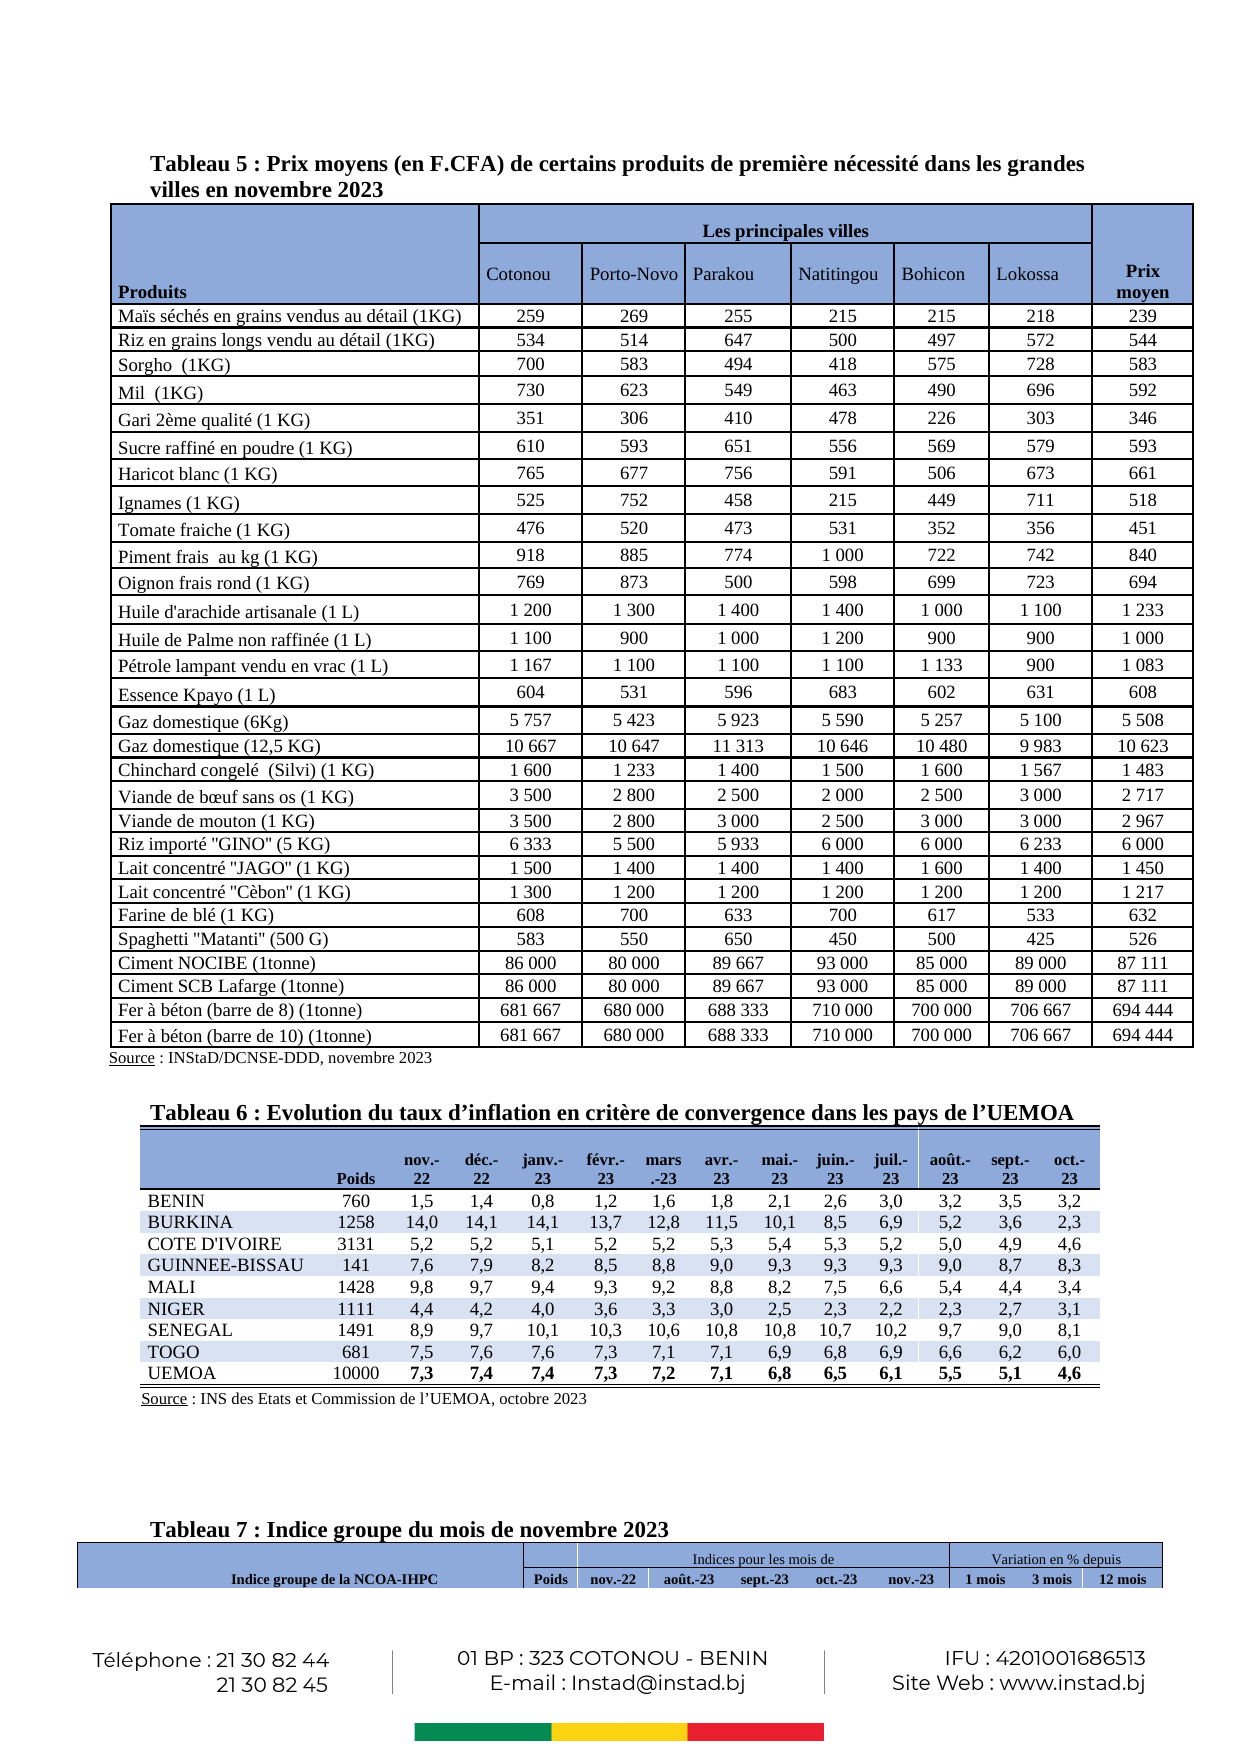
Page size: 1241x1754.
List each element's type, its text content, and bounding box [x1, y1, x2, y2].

table_cell oct.-23 [800, 1568, 873, 1588]
table_cell 1 200 [686, 880, 790, 902]
table_cell BURKINA [140, 1211, 320, 1233]
table_cell 10,8 [691, 1319, 752, 1341]
table_cell 3 000 [990, 810, 1091, 831]
table_cell 93 000 [792, 952, 893, 973]
table_cell 215 [792, 487, 893, 513]
table_header Variation en % depuis [950, 1543, 1162, 1567]
table_cell 1 400 [792, 596, 893, 622]
text Source : INStaD/DCNSE-DDD, novembre 2023 [109, 1048, 1090, 1067]
table_cell 6 000 [895, 833, 988, 855]
table_cell 5,2 [863, 1233, 918, 1254]
table_cell 1 217 [1093, 880, 1192, 902]
table_cell 239 [1093, 305, 1192, 326]
table_header juil.-23 [863, 1130, 918, 1188]
table_cell 1 600 [895, 857, 988, 878]
table_cell 12 mois [1083, 1568, 1162, 1588]
table_cell 500 [895, 928, 988, 949]
table_cell 680 000 [583, 999, 684, 1021]
table_cell 6 233 [990, 833, 1091, 855]
table_cell 1,5 [391, 1190, 452, 1211]
table_cell Ciment NOCIBE (1tonne) [112, 952, 478, 973]
table_cell 673 [990, 460, 1091, 485]
table_cell 2,3 [1039, 1211, 1100, 1233]
table_cell 1 100 [990, 596, 1091, 622]
table_cell 7,5 [807, 1276, 863, 1297]
table_cell 497 [895, 329, 988, 350]
table_cell 1 mois [950, 1568, 1021, 1588]
table_cell 633 [686, 904, 790, 926]
table_cell 10 647 [583, 735, 684, 756]
table_cell 602 [895, 679, 988, 705]
table_cell 730 [480, 377, 581, 403]
table_cell Haricot blanc (1 KG) [112, 460, 478, 485]
table_cell 8,2 [511, 1254, 575, 1276]
table_cell 1 400 [686, 857, 790, 878]
table_cell août.-23 [649, 1568, 729, 1588]
table_cell 9,2 [636, 1276, 691, 1297]
table_header [78, 1543, 145, 1567]
table_cell 575 [895, 352, 988, 375]
table_cell 1 500 [792, 759, 893, 780]
table_cell 6 333 [480, 833, 581, 855]
table_cell 5 590 [792, 708, 893, 733]
table_cell Ciment SCB Lafarge (1tonne) [112, 975, 478, 997]
table_cell 900 [990, 625, 1091, 650]
table_cell 696 [990, 377, 1091, 403]
table_header Indices pour les mois de [578, 1543, 949, 1567]
table_cell 760 [320, 1190, 391, 1211]
table_cell Cotonou [480, 244, 581, 303]
table_cell 255 [686, 305, 790, 326]
table_cell 4,6 [1039, 1362, 1100, 1384]
table_cell 3,3 [636, 1298, 691, 1319]
table_cell 215 [792, 305, 893, 326]
table_cell 215 [895, 305, 988, 326]
table_cell Sorgho (1KG) [112, 352, 478, 375]
table_cell 918 [480, 543, 581, 567]
table_cell 647 [686, 329, 790, 350]
table_cell 8,9 [391, 1319, 452, 1341]
table_cell 534 [480, 329, 581, 350]
table_cell 12,8 [636, 1211, 691, 1233]
table_cell 1 000 [686, 625, 790, 650]
table_cell 9,8 [391, 1276, 452, 1297]
table_cell 4,0 [511, 1298, 575, 1319]
table_cell 1 200 [792, 880, 893, 902]
table_cell 722 [895, 543, 988, 567]
table_cell Mil (1KG) [112, 377, 478, 403]
table_cell 218 [990, 305, 1091, 326]
table_cell 86 000 [480, 975, 581, 997]
table_cell BENIN [140, 1190, 320, 1211]
table_header mai.-23 [752, 1130, 807, 1188]
table_cell 1 200 [792, 625, 893, 650]
table_cell 9,7 [452, 1276, 511, 1297]
table_cell 9,3 [863, 1254, 918, 1276]
table_cell 500 [792, 329, 893, 350]
table_cell 583 [480, 928, 581, 949]
table_cell 410 [686, 405, 790, 431]
table_cell 6 000 [792, 833, 893, 855]
table_cell 451 [1093, 515, 1192, 541]
table_header Poids [320, 1130, 391, 1188]
table_cell 556 [792, 433, 893, 458]
table_cell 10000 [320, 1362, 391, 1384]
table_cell 569 [895, 433, 988, 458]
subtitle Tableau 5 : Prix moyens (en F.CFA) de certains produits de première nécessité dans les grandes villes en novembre 2023 [150, 150, 1090, 203]
table_cell 351 [480, 405, 581, 431]
table_cell Poids [524, 1568, 577, 1588]
table_cell 2 800 [583, 810, 684, 831]
table_cell 80 000 [583, 952, 684, 973]
table_cell 700 [583, 904, 684, 926]
table_cell 5,4 [919, 1276, 982, 1297]
table_cell Lait concentré ''JAGO'' (1 KG) [112, 857, 478, 878]
table_cell 10,1 [511, 1319, 575, 1341]
table_cell 85 000 [895, 952, 988, 973]
table_cell 769 [480, 569, 581, 594]
table_cell 1,6 [636, 1190, 691, 1211]
table_cell 6,6 [919, 1341, 982, 1362]
table_header Produits [112, 205, 478, 303]
table_cell 85 000 [895, 975, 988, 997]
table_cell 7,3 [575, 1362, 636, 1384]
table_cell 1 400 [990, 857, 1091, 878]
table_cell 5,2 [452, 1233, 511, 1254]
table_header août.-23 [919, 1130, 982, 1188]
table_cell 728 [990, 352, 1091, 375]
table_cell 6,5 [807, 1362, 863, 1384]
table_cell 9,3 [752, 1254, 807, 1276]
table_cell Gari 2ème qualité (1 KG) [112, 405, 478, 431]
table_cell 6,9 [863, 1211, 918, 1233]
table_cell 10,1 [752, 1211, 807, 1233]
table_cell 14,1 [452, 1211, 511, 1233]
table_cell 533 [990, 904, 1091, 926]
table_cell 688 333 [686, 1023, 790, 1046]
table_cell 2,7 [982, 1298, 1039, 1319]
table_cell 3,2 [1039, 1190, 1100, 1211]
table_cell 2 800 [583, 782, 684, 807]
table_cell 449 [895, 487, 988, 513]
table_cell 10 623 [1093, 735, 1192, 756]
table_cell 0,8 [511, 1190, 575, 1211]
table_cell 1 200 [480, 596, 581, 622]
table_cell 2,2 [863, 1298, 918, 1319]
table_cell 631 [990, 679, 1091, 705]
table_cell 9,7 [452, 1319, 511, 1341]
table_cell 3,6 [982, 1211, 1039, 1233]
table_cell 7,1 [636, 1341, 691, 1362]
table_cell 1428 [320, 1276, 391, 1297]
table_cell 699 [895, 569, 988, 594]
table_cell 596 [686, 679, 790, 705]
table_cell 14,0 [391, 1211, 452, 1233]
table_cell 3,0 [691, 1298, 752, 1319]
table_cell 608 [480, 904, 581, 926]
table_header mars.-23 [636, 1130, 691, 1188]
table_cell 1 567 [990, 759, 1091, 780]
table_cell Oignon frais rond (1 KG) [112, 569, 478, 594]
table_cell nov.-23 [873, 1568, 949, 1588]
table_cell 700 000 [895, 1023, 988, 1046]
table_cell 661 [1093, 460, 1192, 485]
table_cell 5 257 [895, 708, 988, 733]
table_cell 1 400 [583, 857, 684, 878]
table_cell Spaghetti ''Matanti'' (500 G) [112, 928, 478, 949]
subtitle Tableau 7 : Indice groupe du mois de novembre 2023 [150, 1516, 1090, 1542]
table_cell 8,2 [752, 1276, 807, 1297]
table_cell 4,4 [391, 1298, 452, 1319]
table_cell 478 [792, 405, 893, 431]
table_cell 7,4 [452, 1362, 511, 1384]
table_cell 473 [686, 515, 790, 541]
table_cell 5 100 [990, 708, 1091, 733]
table_cell 10 480 [895, 735, 988, 756]
table_cell 1 400 [792, 857, 893, 878]
table_cell 1 083 [1093, 652, 1192, 677]
table_cell Viande de bœuf sans os (1 KG) [112, 782, 478, 807]
table_header avr.-23 [691, 1130, 752, 1188]
table_cell 89 000 [990, 975, 1091, 997]
table_cell 8,3 [1039, 1254, 1100, 1276]
table_cell 694 444 [1093, 1023, 1192, 1046]
table_cell 346 [1093, 405, 1192, 431]
table_cell 3,0 [863, 1190, 918, 1211]
table_cell 1 200 [990, 880, 1091, 902]
table_cell 8,8 [691, 1276, 752, 1297]
table_cell 6 000 [1093, 833, 1192, 855]
table_cell 80 000 [583, 975, 684, 997]
table_header juin.-23 [807, 1130, 863, 1188]
table_cell 9,0 [982, 1319, 1039, 1341]
table_cell 873 [583, 569, 684, 594]
table_cell 2 500 [792, 810, 893, 831]
table_cell 1 133 [895, 652, 988, 677]
table_cell 4,6 [1039, 1233, 1100, 1254]
table_cell 1 167 [480, 652, 581, 677]
table_cell TOGO [140, 1341, 320, 1362]
table_cell 5,5 [919, 1362, 982, 1384]
table_cell 885 [583, 543, 684, 567]
table_cell 1258 [320, 1211, 391, 1233]
table_cell Fer à béton (barre de 10) (1tonne) [112, 1023, 478, 1046]
table_cell 8,1 [1039, 1319, 1100, 1341]
table_cell 591 [792, 460, 893, 485]
table_cell 89 667 [686, 952, 790, 973]
table_cell 3131 [320, 1233, 391, 1254]
table_cell 11 313 [686, 735, 790, 756]
table_cell 8,7 [982, 1254, 1039, 1276]
table_cell 1491 [320, 1319, 391, 1341]
table_cell 1,4 [452, 1190, 511, 1211]
table_cell 5 933 [686, 833, 790, 855]
table_cell 592 [1093, 377, 1192, 403]
table_cell 1 000 [895, 596, 988, 622]
table_cell 2 967 [1093, 810, 1192, 831]
table_cell 1111 [320, 1298, 391, 1319]
table_cell Fer à béton (barre de 8) (1tonne) [112, 999, 478, 1021]
table_cell 549 [686, 377, 790, 403]
table_cell 3,4 [1039, 1276, 1100, 1297]
table_cell 2 717 [1093, 782, 1192, 807]
table_cell 5 923 [686, 708, 790, 733]
table_cell 8,8 [636, 1254, 691, 1276]
table_cell nov.-22 [578, 1568, 648, 1588]
table_cell 7,6 [511, 1341, 575, 1362]
table_cell 680 000 [583, 1023, 684, 1046]
table_cell Huile d'arachide artisanale (1 L) [112, 596, 478, 622]
table_cell 1 200 [583, 880, 684, 902]
table_cell 9,7 [919, 1319, 982, 1341]
table_cell 8,5 [807, 1211, 863, 1233]
table_cell 1,2 [575, 1190, 636, 1211]
table_cell 706 667 [990, 1023, 1091, 1046]
table_cell 1 500 [480, 857, 581, 878]
table_cell Sucre raffiné en poudre (1 KG) [112, 433, 478, 458]
table_cell 583 [583, 352, 684, 375]
table_cell 356 [990, 515, 1091, 541]
table_cell 1 100 [792, 652, 893, 677]
table_cell 458 [686, 487, 790, 513]
table_header Indice groupe de la NCOA-IHPC [145, 1543, 523, 1588]
table_cell Ignames (1 KG) [112, 487, 478, 513]
table_cell Gaz domestique (12,5 KG) [112, 735, 478, 756]
table_cell 900 [583, 625, 684, 650]
table_cell 681 667 [480, 999, 581, 1021]
table_cell COTE D'IVOIRE [140, 1233, 320, 1254]
table_cell 6,9 [863, 1341, 918, 1362]
table_header [524, 1543, 577, 1567]
table_cell 525 [480, 487, 581, 513]
table_cell 1 100 [480, 625, 581, 650]
table_cell 500 [686, 569, 790, 594]
table_cell 1,8 [691, 1190, 752, 1211]
table_cell 593 [583, 433, 684, 458]
table_cell 1 200 [895, 880, 988, 902]
table_cell 1 600 [895, 759, 988, 780]
table_cell GUINNEE-BISSAU [140, 1254, 320, 1276]
table_cell 598 [792, 569, 893, 594]
table_cell 7,2 [636, 1362, 691, 1384]
table_header oct.-23 [1039, 1130, 1100, 1188]
table_cell 5,3 [691, 1233, 752, 1254]
table_cell 7,6 [391, 1254, 452, 1276]
table_cell 7,6 [452, 1341, 511, 1362]
table_header janv.-23 [511, 1130, 575, 1188]
table_header déc.-22 [452, 1130, 511, 1188]
table_cell 3,1 [1039, 1298, 1100, 1319]
table_cell 610 [480, 433, 581, 458]
table_cell 9,0 [919, 1254, 982, 1276]
table_header nov.-22 [391, 1130, 452, 1188]
table_cell 93 000 [792, 975, 893, 997]
table_cell 476 [480, 515, 581, 541]
table_header févr.-23 [575, 1130, 636, 1188]
table_cell 583 [1093, 352, 1192, 375]
table_cell Parakou [686, 244, 790, 303]
table_cell 1 233 [1093, 596, 1192, 622]
table_cell 683 [792, 679, 893, 705]
table_cell 141 [320, 1254, 391, 1276]
table_cell Gaz domestique (6Kg) [112, 708, 478, 733]
table_cell 710 000 [792, 1023, 893, 1046]
table_cell 5,1 [511, 1233, 575, 1254]
table_cell 694 444 [1093, 999, 1192, 1021]
table_cell 4,2 [452, 1298, 511, 1319]
table_cell 1 483 [1093, 759, 1192, 780]
table_cell 9,0 [691, 1254, 752, 1276]
table_cell 774 [686, 543, 790, 567]
table_cell 756 [686, 460, 790, 485]
table_cell 10 646 [792, 735, 893, 756]
table_cell 840 [1093, 543, 1192, 567]
table_cell Riz en grains longs vendu au détail (1KG) [112, 329, 478, 350]
table_cell 681 667 [480, 1023, 581, 1046]
table_cell Farine de blé (1 KG) [112, 904, 478, 926]
table_cell 10,2 [863, 1319, 918, 1341]
table_cell 710 000 [792, 999, 893, 1021]
table_cell 2 500 [686, 782, 790, 807]
table_cell 86 000 [480, 952, 581, 973]
table_cell 10,8 [752, 1319, 807, 1341]
table_cell 494 [686, 352, 790, 375]
table_cell 6,6 [863, 1276, 918, 1297]
table_cell 706 667 [990, 999, 1091, 1021]
table_cell 226 [895, 405, 988, 431]
table_cell 700 [792, 904, 893, 926]
table_cell 303 [990, 405, 1091, 431]
table_cell 1 600 [480, 759, 581, 780]
table_cell 765 [480, 460, 581, 485]
table_cell 531 [792, 515, 893, 541]
table_cell 3 500 [480, 782, 581, 807]
table_cell 650 [686, 928, 790, 949]
table_cell 3,2 [919, 1190, 982, 1211]
table_cell 450 [792, 928, 893, 949]
table_cell 688 333 [686, 999, 790, 1021]
table_cell 651 [686, 433, 790, 458]
table_cell 5 423 [583, 708, 684, 733]
table_cell 6,2 [982, 1341, 1039, 1362]
table_cell 3 500 [480, 810, 581, 831]
table_cell 2,5 [752, 1298, 807, 1319]
table_cell 9 983 [990, 735, 1091, 756]
table_cell 418 [792, 352, 893, 375]
table_cell 89 000 [990, 952, 1091, 973]
table_cell 752 [583, 487, 684, 513]
table_cell 681 [320, 1341, 391, 1362]
table_cell 4,9 [982, 1233, 1039, 1254]
table_cell 13,7 [575, 1211, 636, 1233]
table_cell 87 111 [1093, 952, 1192, 973]
table_cell 700 [480, 352, 581, 375]
table_cell 6,8 [807, 1341, 863, 1362]
text Source : INS des Etats et Commission de l’UEMOA, octobre 2023 [91, 1388, 1090, 1408]
table_cell 5,2 [919, 1211, 982, 1233]
table_cell 1 400 [686, 759, 790, 780]
table_cell Tomate fraiche (1 KG) [112, 515, 478, 541]
table_cell Chinchard congelé (Silvi) (1 KG) [112, 759, 478, 780]
table_cell 490 [895, 377, 988, 403]
table_cell 506 [895, 460, 988, 485]
table_cell 3 000 [990, 782, 1091, 807]
table_cell 14,1 [511, 1211, 575, 1233]
table_cell Huile de Palme non raffinée (1 L) [112, 625, 478, 650]
table_cell 723 [990, 569, 1091, 594]
table_cell 10,3 [575, 1319, 636, 1341]
table_cell 259 [480, 305, 581, 326]
table_cell 7,9 [452, 1254, 511, 1276]
table_cell 900 [895, 625, 988, 650]
table_cell 5 500 [583, 833, 684, 855]
table_cell 623 [583, 377, 684, 403]
table_header [140, 1130, 320, 1188]
table_cell Lokossa [990, 244, 1091, 303]
table_cell 1 450 [1093, 857, 1192, 878]
table_cell SENEGAL [140, 1319, 320, 1341]
table_cell 1 000 [1093, 625, 1192, 650]
table_cell 514 [583, 329, 684, 350]
table_cell 694 [1093, 569, 1192, 594]
table_cell Pétrole lampant vendu en vrac (1 L) [112, 652, 478, 677]
table_cell 5,3 [807, 1233, 863, 1254]
table_cell 677 [583, 460, 684, 485]
table_cell 531 [583, 679, 684, 705]
table_cell 3 000 [686, 810, 790, 831]
table_cell 87 111 [1093, 975, 1192, 997]
table_cell Viande de mouton (1 KG) [112, 810, 478, 831]
table_cell 544 [1093, 329, 1192, 350]
table_cell 5,1 [982, 1362, 1039, 1384]
table_cell 5,2 [391, 1233, 452, 1254]
subtitle Tableau 6 : Evolution du taux d’inflation en critère de convergence dans les pays de l’UEMOA [150, 1099, 1090, 1125]
table_cell Essence Kpayo (1 L) [112, 679, 478, 705]
table_cell 632 [1093, 904, 1192, 926]
table_cell 550 [583, 928, 684, 949]
table_cell 2,3 [919, 1298, 982, 1319]
table_cell 8,5 [575, 1254, 636, 1276]
table_cell 3,6 [575, 1298, 636, 1319]
table_cell 7,4 [511, 1362, 575, 1384]
table_cell 4,4 [982, 1276, 1039, 1297]
table_cell 5,0 [919, 1233, 982, 1254]
table_cell 3 mois [1021, 1568, 1082, 1588]
table_cell 10,7 [807, 1319, 863, 1341]
table_cell 711 [990, 487, 1091, 513]
table_cell 526 [1093, 928, 1192, 949]
table_cell 5 508 [1093, 708, 1192, 733]
table_cell 2 500 [895, 782, 988, 807]
table_cell 700 000 [895, 999, 988, 1021]
table_cell 352 [895, 515, 988, 541]
table_cell 7,1 [691, 1362, 752, 1384]
table_cell 6,1 [863, 1362, 918, 1384]
table_cell Riz importé ''GINO'' (5 KG) [112, 833, 478, 855]
table_cell Maïs séchés en grains vendus au détail (1KG) [112, 305, 478, 326]
table_cell 463 [792, 377, 893, 403]
table_cell 1 300 [583, 596, 684, 622]
table_cell UEMOA [140, 1362, 320, 1384]
table_cell MALI [140, 1276, 320, 1297]
table_cell Bohicon [895, 244, 988, 303]
table_cell 1 300 [480, 880, 581, 902]
table_header Les principales villes [480, 205, 1091, 242]
table_header sept.-23 [982, 1130, 1039, 1188]
table_cell 5,2 [636, 1233, 691, 1254]
table_cell 89 667 [686, 975, 790, 997]
table_cell 1 100 [583, 652, 684, 677]
table_cell 10 667 [480, 735, 581, 756]
table_cell 425 [990, 928, 1091, 949]
table_cell 593 [1093, 433, 1192, 458]
table_cell 742 [990, 543, 1091, 567]
table_cell 10,6 [636, 1319, 691, 1341]
table_cell 1 233 [583, 759, 684, 780]
table_cell 3,5 [982, 1190, 1039, 1211]
table_cell 3 000 [895, 810, 988, 831]
table_cell 5,2 [575, 1233, 636, 1254]
table_cell Porto-Novo [583, 244, 684, 303]
table_cell 1 400 [686, 596, 790, 622]
table_cell 7,5 [391, 1341, 452, 1362]
table_cell 7,1 [691, 1341, 752, 1362]
table_cell 572 [990, 329, 1091, 350]
table_cell 2,3 [807, 1298, 863, 1319]
picture [5, 1583, 1233, 1741]
table_header Prix moyen [1093, 205, 1192, 303]
table_cell 520 [583, 515, 684, 541]
table_cell 2,6 [807, 1190, 863, 1211]
table_cell [78, 1567, 145, 1588]
table_cell NIGER [140, 1298, 320, 1319]
table_cell 5,4 [752, 1233, 807, 1254]
table_cell 9,4 [511, 1276, 575, 1297]
table_cell 306 [583, 405, 684, 431]
table_cell 2 000 [792, 782, 893, 807]
table_cell 7,3 [575, 1341, 636, 1362]
table_cell 5 757 [480, 708, 581, 733]
table_cell 1 100 [686, 652, 790, 677]
table_cell Piment frais au kg (1 KG) [112, 543, 478, 567]
table_cell 617 [895, 904, 988, 926]
table_cell 900 [990, 652, 1091, 677]
table_cell 518 [1093, 487, 1192, 513]
table_cell 7,3 [391, 1362, 452, 1384]
table_cell 6,8 [752, 1362, 807, 1384]
table_cell 1 000 [792, 543, 893, 567]
table_cell 2,1 [752, 1190, 807, 1211]
table_cell Natitingou [792, 244, 893, 303]
table_cell 9,3 [575, 1276, 636, 1297]
table_cell Lait concentré ''Cèbon'' (1 KG) [112, 880, 478, 902]
table_cell 579 [990, 433, 1091, 458]
table_cell 269 [583, 305, 684, 326]
table_cell 6,0 [1039, 1341, 1100, 1362]
table_cell 608 [1093, 679, 1192, 705]
table_cell 11,5 [691, 1211, 752, 1233]
table_cell 6,9 [752, 1341, 807, 1362]
table_cell sept.-23 [729, 1568, 800, 1588]
table_cell 604 [480, 679, 581, 705]
table_cell 9,3 [807, 1254, 863, 1276]
